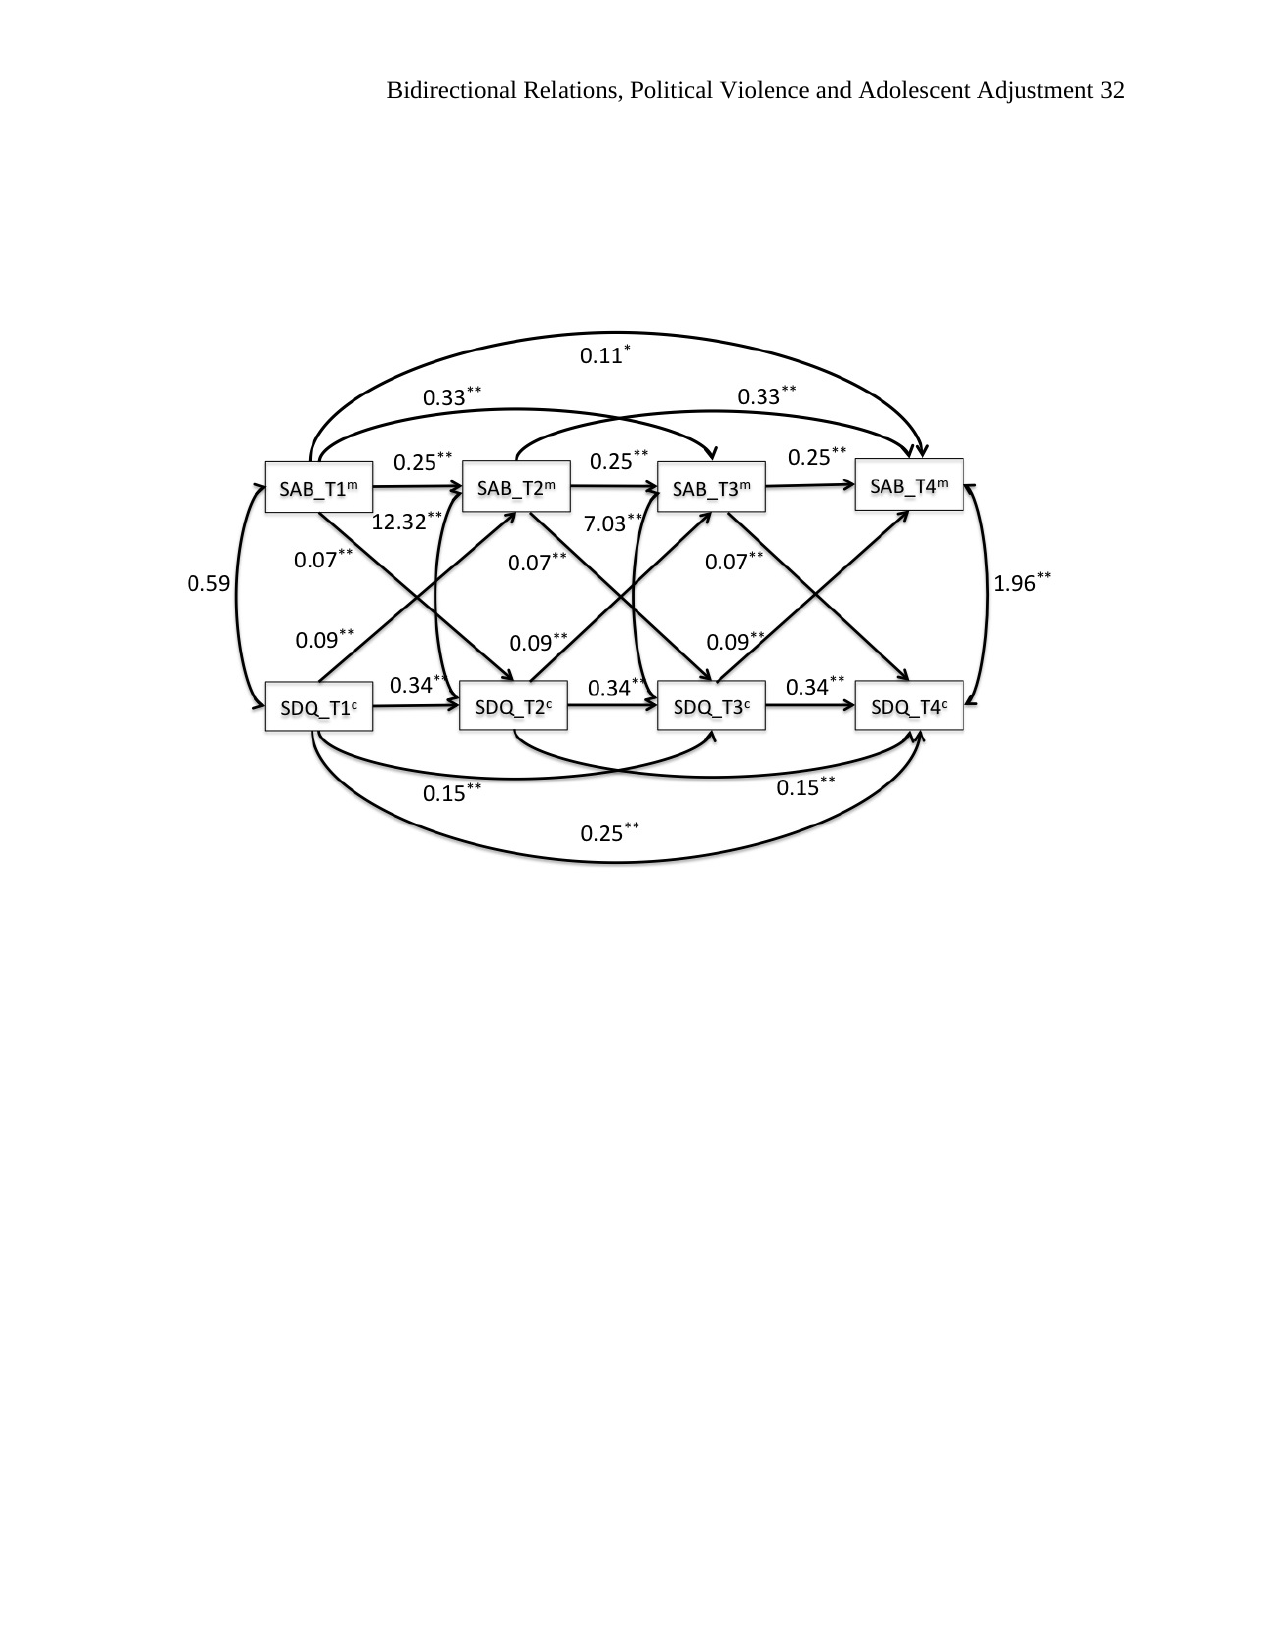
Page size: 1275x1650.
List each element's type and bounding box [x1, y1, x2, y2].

picture [150, 265, 1125, 997]
